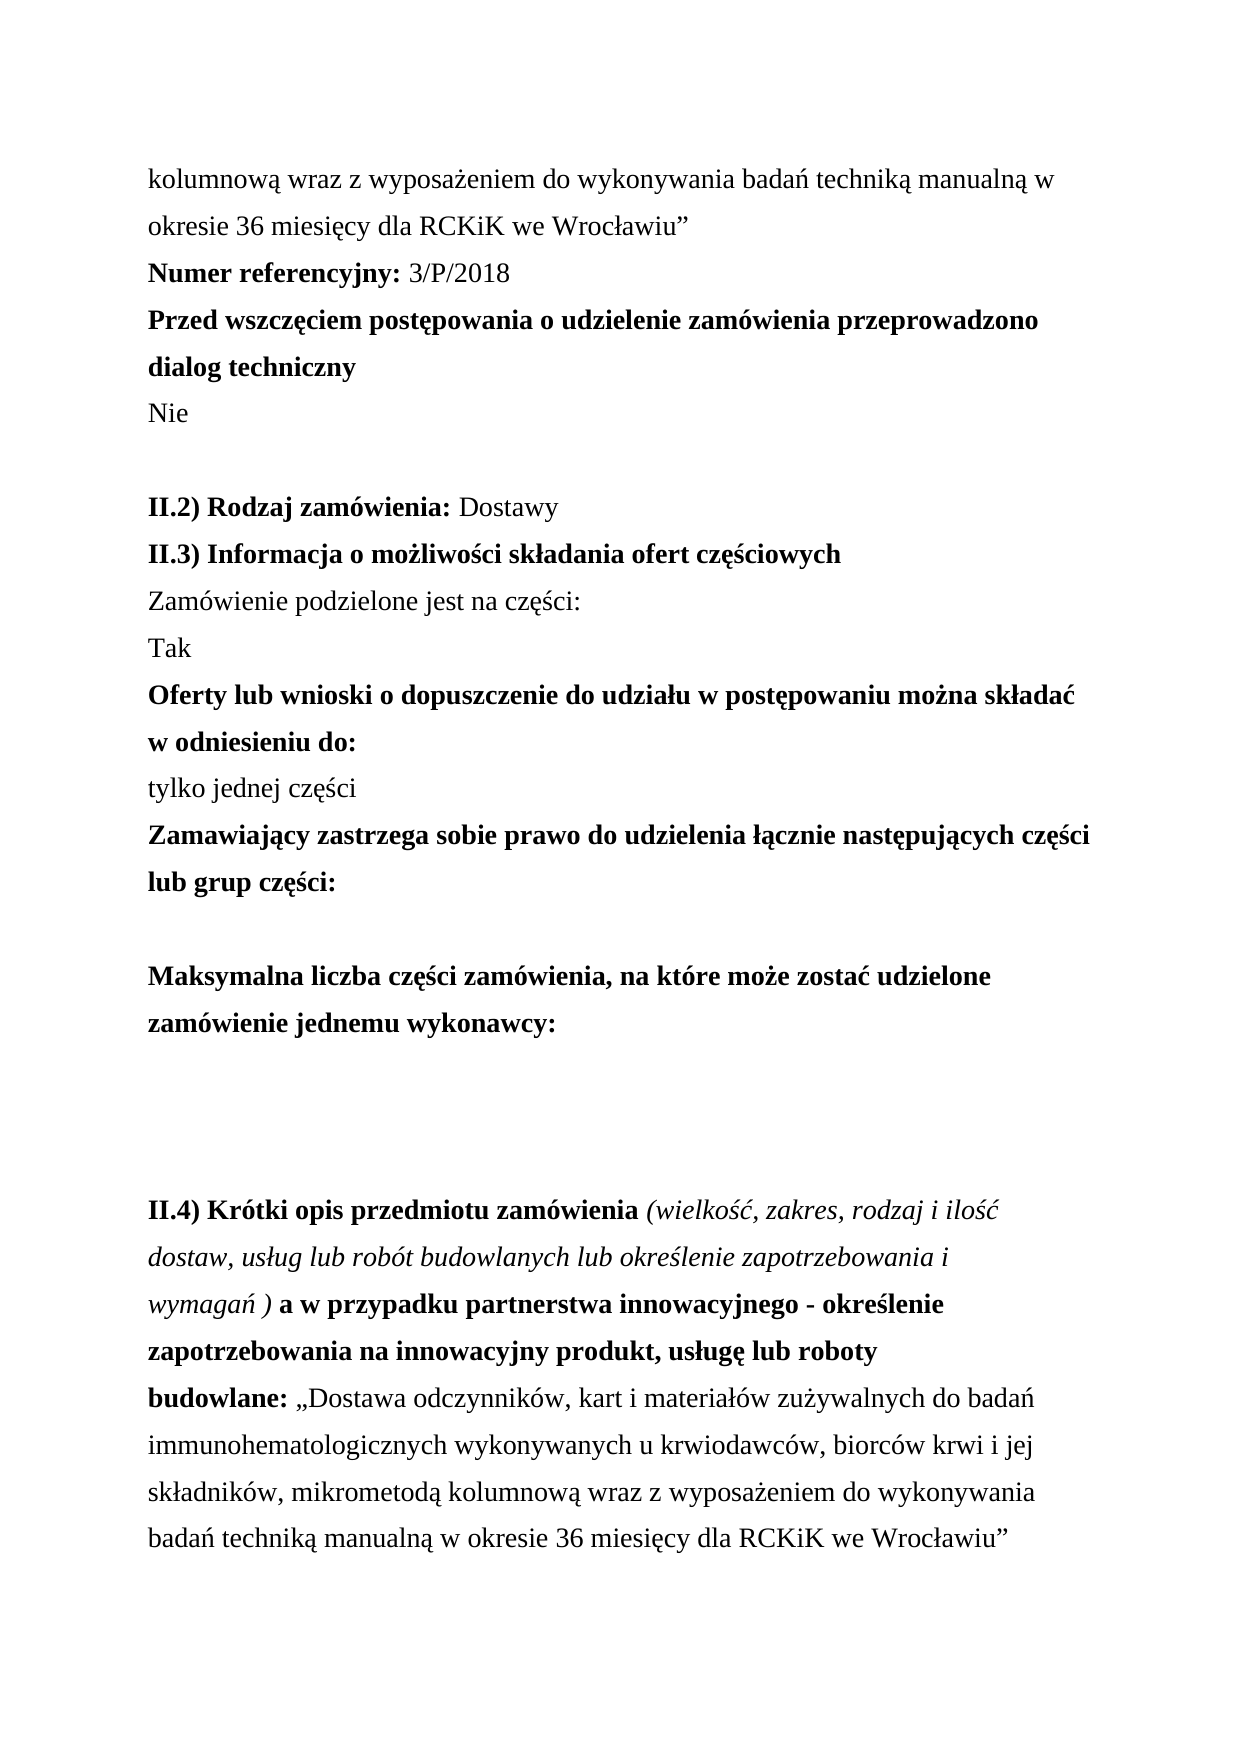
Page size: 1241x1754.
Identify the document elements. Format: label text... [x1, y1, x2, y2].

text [148, 148, 1093, 382]
text Nie [148, 382, 1093, 429]
text Tak Oferty lub wnioski o dopuszczenie do udziału w postępowaniu można składać w odniesieniu do: tylko jednej części [148, 616, 1093, 804]
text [148, 804, 1093, 1601]
text II.2) Rodzaj zamówienia: Dostawy II.3) Informacja o możliwości składania ofert częściowych Zamówienie podzielone jest na części: [148, 429, 1093, 616]
